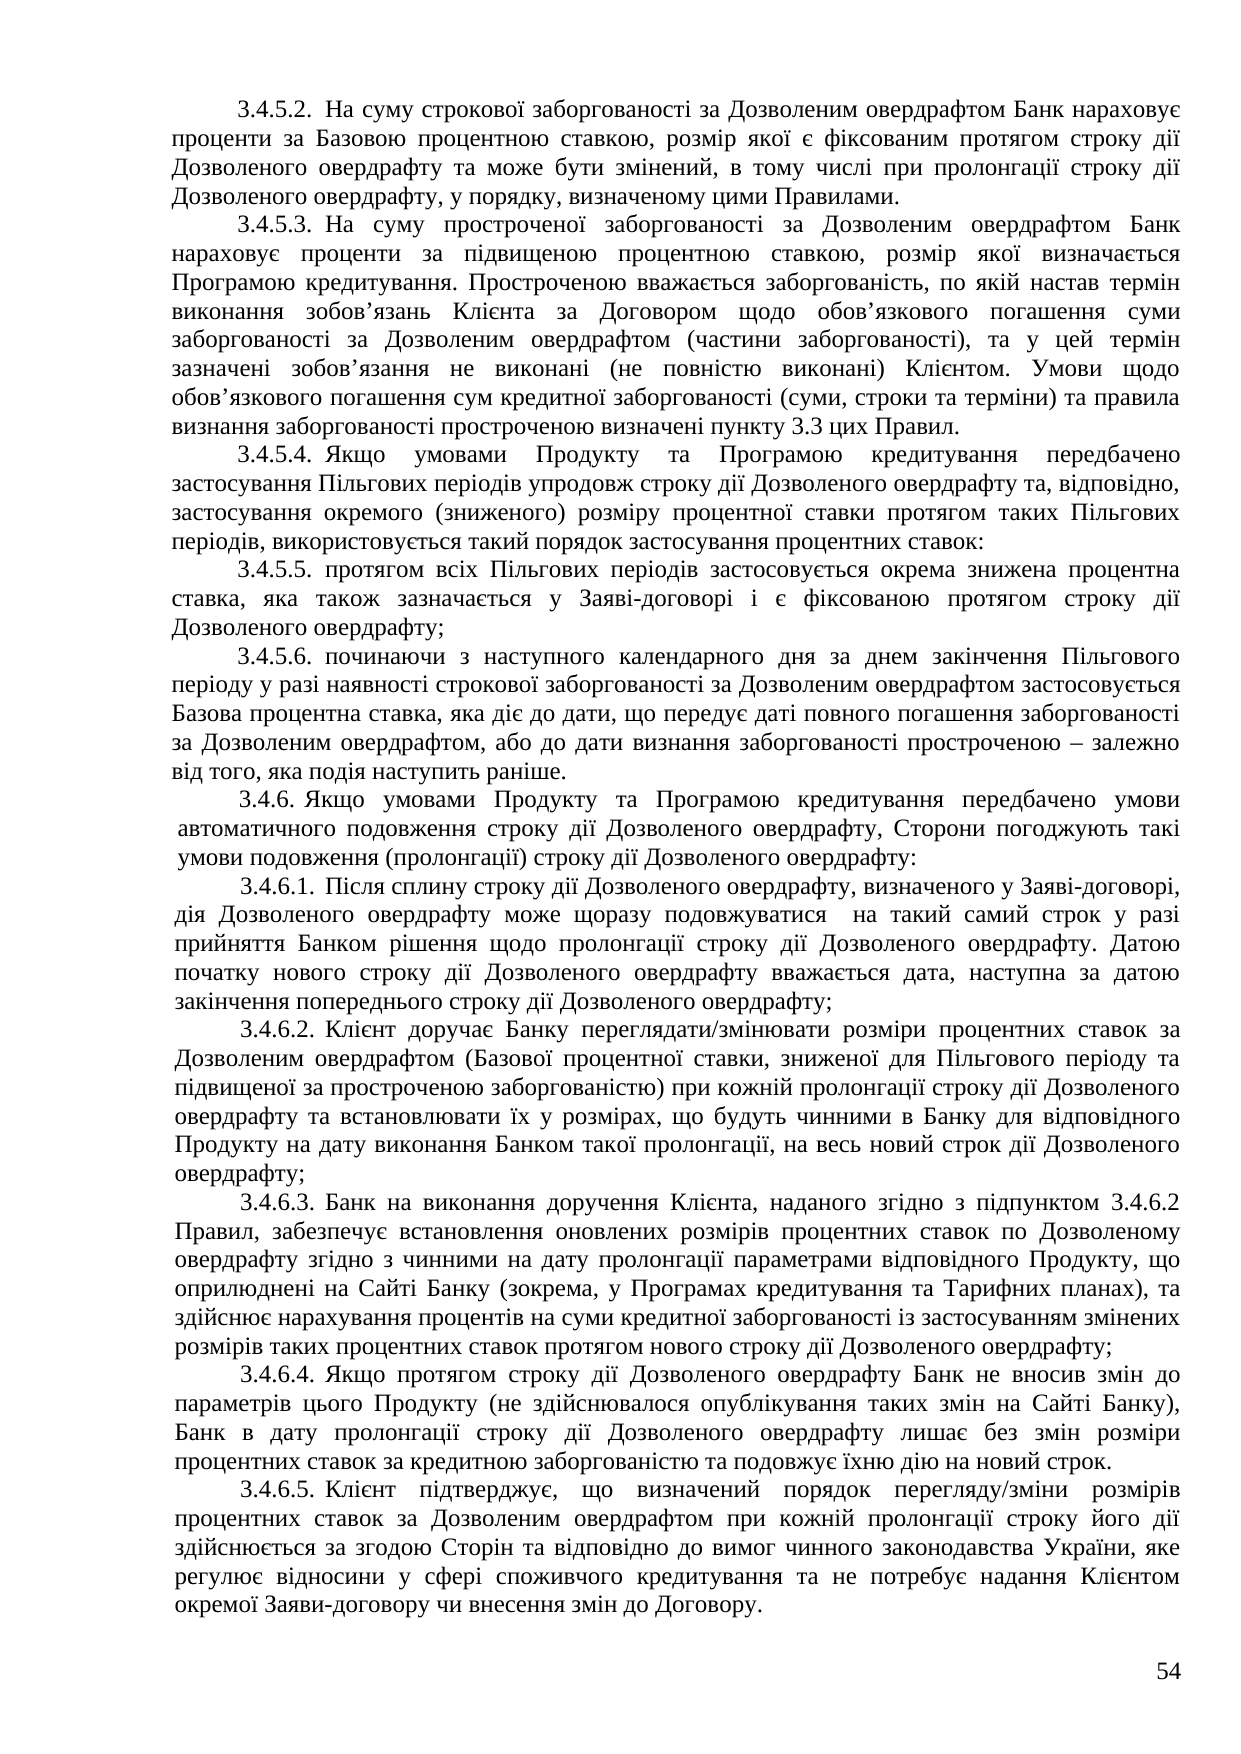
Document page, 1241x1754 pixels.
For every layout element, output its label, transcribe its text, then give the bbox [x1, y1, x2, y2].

list Клієнт доручає Банку переглядати/змінювати розміри процентних ставок за Дозволеним овердрафтом (Базової процентної ставки, зниженої для Пільгового періоду та підвищеної за простроченою заборгованістю) при кожній пролонгації строку дії Дозволеного овердрафту та встановлювати їх у розмірах, що будуть чинними в Банку для відповідного Продукту на дату виконання Банком такої пролонгації, на весь новий строк дії Дозволеного овердрафту; [174, 1014, 1181, 1187]
list Якщо протягом строку дії Дозволеного овердрафту Банк не вносив змін до параметрів цього Продукту (не здійснювалося опублікування таких змін на Сайті Банку), Банк в дату пролонгації строку дії Дозволеного овердрафту лишає без змін розміри процентних ставок за кредитною заборгованістю та подовжує їхню дію на новий строк. [174, 1359, 1181, 1474]
list Якщо умовами Продукту та Програмою кредитування передбачено застосування Пільгових періодів упродовж строку дії Дозволеного овердрафту та, відповідно, застосування окремого (зниженого) розміру процентної ставки протягом таких Пільгових періодів, використовується такий порядок застосування процентних ставок: [171, 439, 1181, 554]
list Клієнт підтверджує, що визначений порядок перегляду/зміни розмірів процентних ставок за Дозволеним овердрафтом при кожній пролонгації строку його дії здійснюється за згодою Сторін та відповідно до вимог чинного законодавства України, яке регулює відносини у сфері споживчого кредитування та не потребує надання Клієнтом окремої Заяви-договору чи внесення змін до Договору. [174, 1474, 1181, 1618]
list На суму простроченої заборгованості за Дозволеним овердрафтом Банк нараховує проценти за підвищеною процентною ставкою, розмір якої визначається Програмою кредитування. Простроченою вважається заборгованість, по якій настав термін виконання зобов’язань Клієнта за Договором щодо обов’язкового погашення суми заборгованості за Дозволеним овердрафтом (частини заборгованості), та у цей термін зазначені зобов’язання не виконані (не повністю виконані) Клієнтом. Умови щодо обов’язкового погашення сум кредитної заборгованості (суми, строки та терміни) та правила визнання заборгованості простроченою визначені пункту 3.3 цих Правил. [171, 209, 1181, 439]
list протягом всіх Пільгових періодів застосовується окрема знижена процентна ставка, яка також зазначається у Заяві-договорі і є фіксованою протягом строку дії Дозволеного овердрафту; [171, 554, 1181, 641]
list Якщо умовами Продукту та Програмою кредитування передбачено умови автоматичного подовження строку дії Дозволеного овердрафту, Сторони погоджують такі умови подовження (пролонгації) строку дії Дозволеного овердрафту: [177, 784, 1181, 871]
list Після сплину строку дії Дозволеного овердрафту, визначеного у Заяві-договорі, дія Дозволеного овердрафту може щоразу подовжуватися на такий самий строк у разі прийняття Банком рішення щодо пролонгації строку дії Дозволеного овердрафту. Датою початку нового строку дії Дозволеного овердрафту вважається дата, наступна за датою закінчення попереднього строку дії Дозволеного овердрафту; [174, 871, 1181, 1014]
list На суму строкової заборгованості за Дозволеним овердрафтом Банк нараховує проценти за Базовою процентною ставкою, розмір якої є фіксованим протягом строку дії Дозволеного овердрафту та може бути змінений, в тому числі при пролонгації строку дії Дозволеного овердрафту, у порядку, визначеному цими Правилами. [171, 94, 1181, 209]
list починаючи з наступного календарного дня за днем закінчення Пільгового періоду у разі наявності строкової заборгованості за Дозволеним овердрафтом застосовується Базова процентна ставка, яка діє до дати, що передує даті повного погашення заборгованості за Дозволеним овердрафтом, або до дати визнання заборгованості простроченою – залежно від того, яка подія наступить раніше. [171, 641, 1181, 784]
list Банк на виконання доручення Клієнта, наданого згідно з підпунктом 3.4.6.2 Правил, забезпечує встановлення оновлених розмірів процентних ставок по Дозволеному овердрафту згідно з чинними на дату пролонгації параметрами відповідного Продукту, що оприлюднені на Сайті Банку (зокрема, у Програмах кредитування та Тарифних планах), та здійснює нарахування процентів на суми кредитної заборгованості із застосуванням змінених розмірів таких процентних ставок протягом нового строку дії Дозволеного овердрафту; [174, 1187, 1181, 1359]
